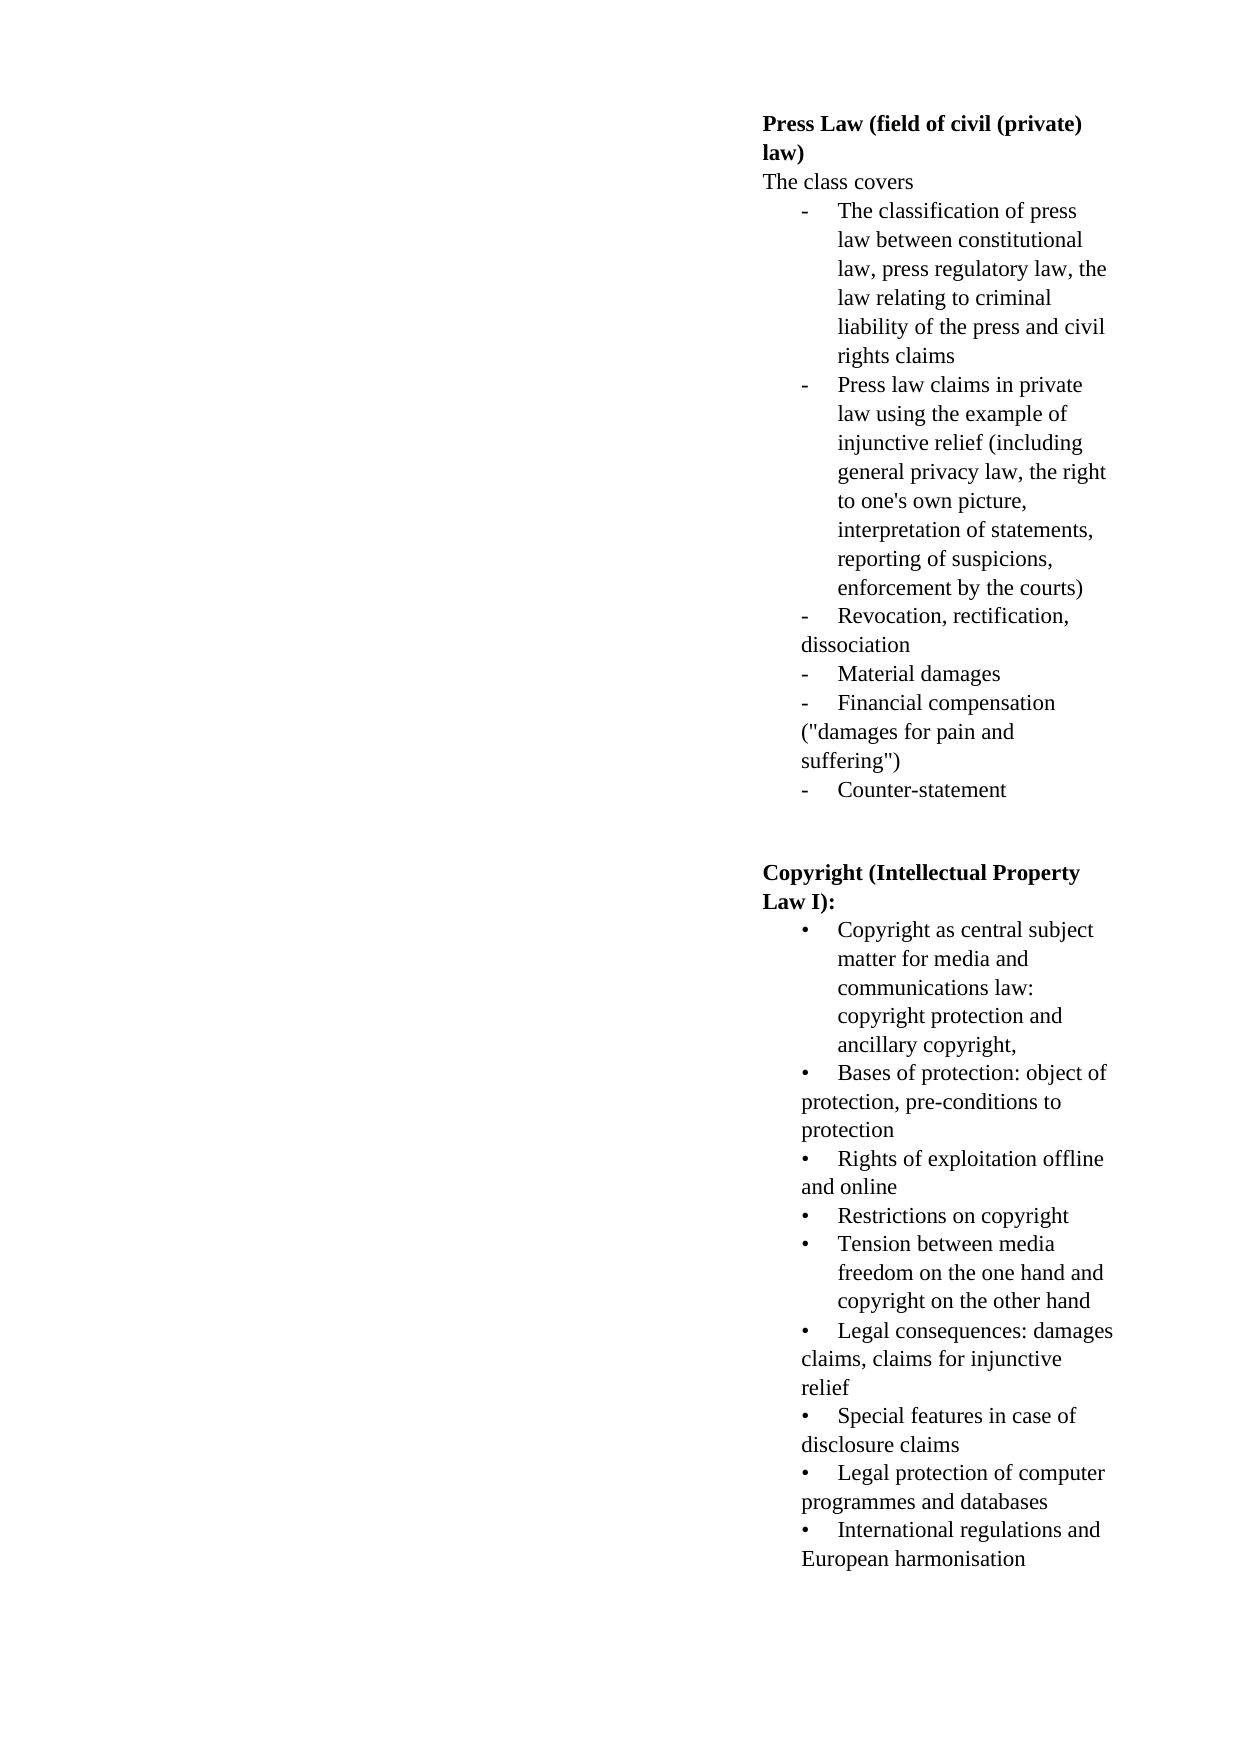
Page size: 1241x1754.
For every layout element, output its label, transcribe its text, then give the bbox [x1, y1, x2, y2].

list Revocation, rectification, dissociation [801, 601, 1114, 659]
list Financial compensation ("damages for pain and suffering") [801, 688, 1114, 774]
list Tension between media freedom on the one hand and copyright on the other hand [801, 1229, 1114, 1315]
text Press Law (field of civil (private) law) [762, 108, 1114, 166]
list Press law claims in private law using the example of injunctive relief (including general privacy law, the right to one's own picture, interpretation of statements, reporting of suspicions, enforcement by the courts) [801, 369, 1114, 601]
list Legal consequences: damages claims, claims for injunctive relief [801, 1315, 1114, 1401]
list Special features in case of disclosure claims [801, 1401, 1114, 1458]
list Bases of protection: object of protection, pre-conditions to protection [801, 1058, 1114, 1143]
list Legal protection of computer programmes and databases [801, 1458, 1114, 1515]
text Copyright (Intellectual Property Law I): [762, 858, 1114, 915]
list Restrictions on copyright [801, 1201, 1114, 1229]
list Material damages [801, 659, 1114, 688]
list Rights of exploitation offline and online [801, 1143, 1114, 1201]
list The classification of press law between constitutional law, press regulatory law, the law relating to criminal liability of the press and civil rights claims [801, 195, 1114, 369]
text The class covers [762, 166, 1114, 195]
list Counter-statement [801, 774, 1114, 803]
list Copyright as central subject matter for media and communications law: copyright protection and ancillary copyright, [801, 915, 1114, 1058]
list International regulations and European harmonisation [801, 1515, 1114, 1572]
